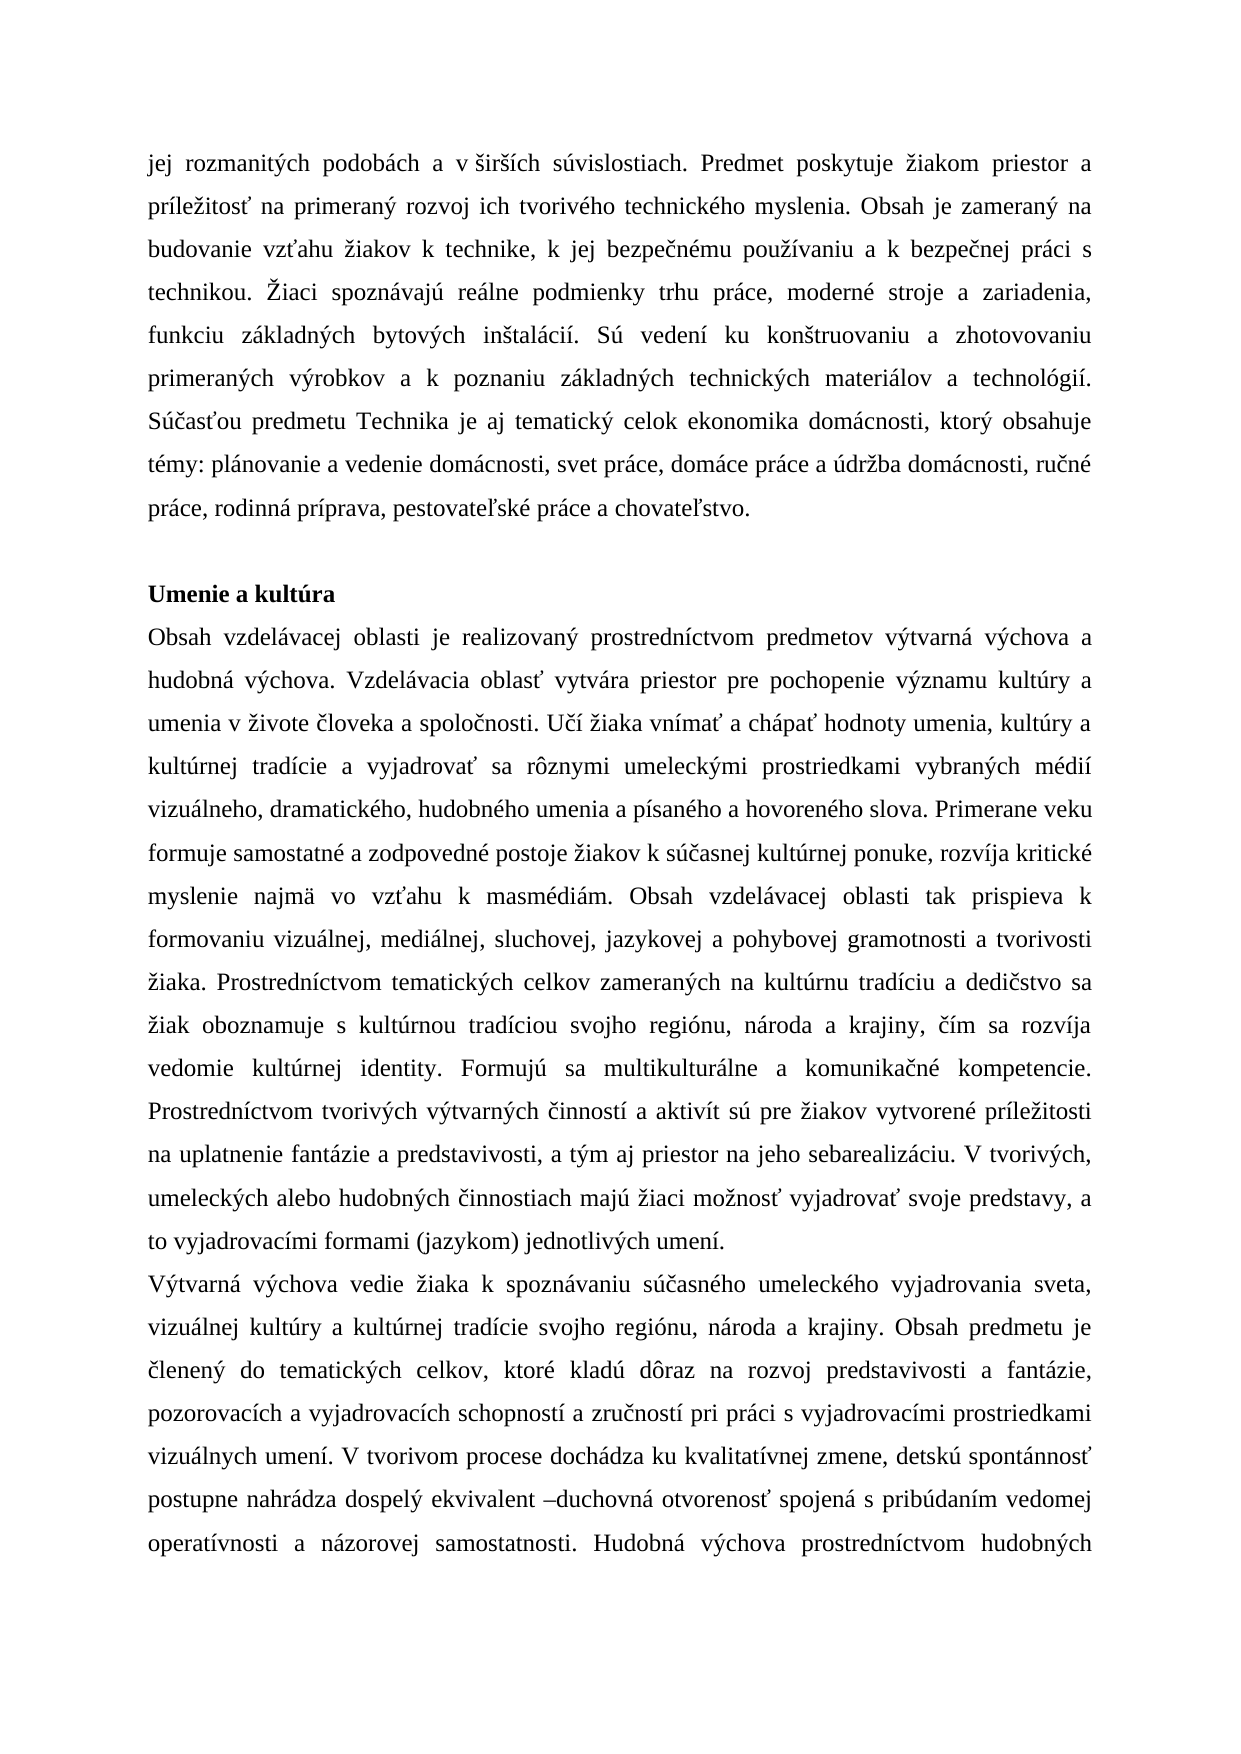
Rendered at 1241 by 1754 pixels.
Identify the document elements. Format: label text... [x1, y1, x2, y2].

text Umenie a kultúra [148, 579, 1093, 608]
text Obsah vzdelávacej oblasti je realizovaný prostredníctvom predmetov výtvarná výchova a hudobná výchova. Vzdelávacia oblasť vytvára priestor pre pochopenie významu kultúry a umenia v živote človeka a spoločnosti. Učí žiaka vnímať a chápať hodnoty umenia, kultúry a kultúrnej tradície a vyjadrovať sa rôznymi umeleckými prostriedkami vybraných médií vizuálneho, dramatického, hudobného umenia a písaného a hovoreného slova. Primerane veku formuje samostatné a zodpovedné postoje žiakov k súčasnej kultúrnej ponuke, rozvíja kritické myslenie najmä vo vzťahu k masmédiám. Obsah vzdelávacej oblasti tak prispieva k formovaniu vizuálnej, mediálnej, sluchovej, jazykovej a pohybovej gramotnosti a tvorivosti žiaka. Prostredníctvom tematických celkov zameraných na kultúrnu tradíciu a dedičstvo sa žiak oboznamuje s kultúrnou tradíciou svojho regiónu, národa a krajiny, čím sa rozvíja vedomie kultúrnej identity. Formujú sa multikulturálne a komunikačné kompetencie. Prostredníctvom tvorivých výtvarných činností a aktivít sú pre žiakov vytvorené príležitosti na uplatnenie fantázie a predstavivosti, a tým aj priestor na jeho sebarealizáciu. V tvorivých, umeleckých alebo hudobných činnostiach majú žiaci možnosť vyjadrovať svoje predstavy, a to vyjadrovacími formami (jazykom) jednotlivých umení. [148, 622, 1093, 1254]
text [148, 148, 1093, 521]
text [148, 1269, 1093, 1556]
